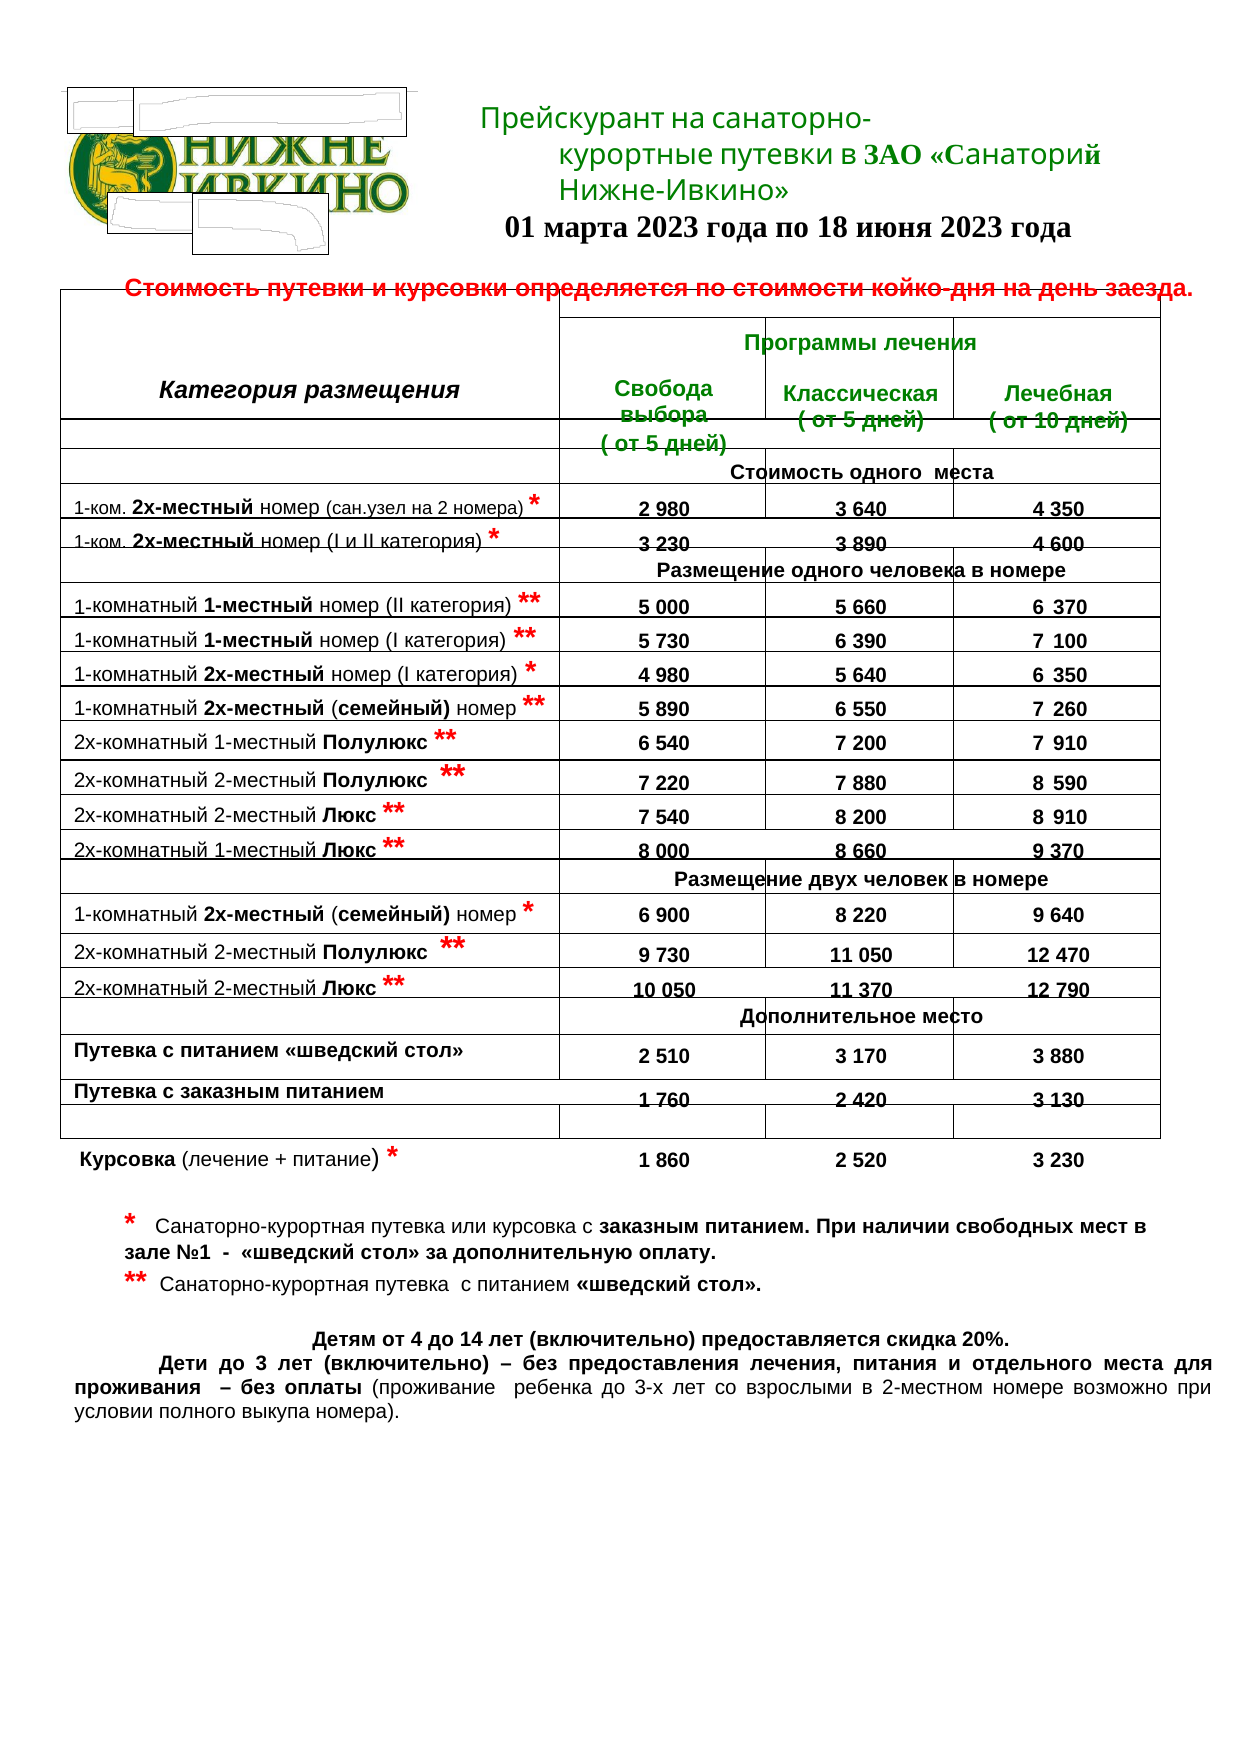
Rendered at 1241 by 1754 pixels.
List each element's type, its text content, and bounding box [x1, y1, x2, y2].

picture [108, 193, 192, 233]
text 10 050 11 370 12 790 Дополнительное место [633, 977, 1097, 1028]
text Прейскурантнасанаторно-курортныепутевки вЗАО «Санаторий Нижне-Ивкино» [479, 100, 1115, 208]
text Размещение двух человек в номере [674, 866, 1213, 890]
text 2х-комнатный 2-местный Люкс ** [73, 968, 537, 1002]
text 1 860 2 520 3 230 [638, 1148, 1213, 1172]
text Программы лечения [744, 329, 1213, 355]
text ( от 5 дней) [600, 430, 731, 456]
text 2 510 3 170 3 880 [638, 1043, 1213, 1067]
picture [15, 0, 567, 227]
picture [193, 194, 328, 254]
text ** Санаторно-курортная путевка с питанием «шведский стол». [124, 1264, 1213, 1298]
text Размещение одного человека в номере [656, 558, 1213, 582]
text Детям от 4 до 14 лет (включительно) предоставляется скидка 20%. [312, 1327, 1213, 1351]
text 1-комнатный 1-местный номер (II категория) ** 5 000 5 660 6 370 1-комнатный 1-местный номер (I категория) ** 5 730 6 390 7 100 1-комнатный 2х-местный номер (I категория) * 4 980 5 640 6 350 1-комнатный 2х-местный (семейный) номер ** 5 890 6 550 7 260 2х-комнатный 1-местный Полулюкс ** 6 540 7 200 7 910 2х-комнатный 2-местный Полулюкс ** 7 220 7 880 8 590 2х-комнатный 2-местный Люкс ** 7 540 8 200 8 910 2х-комнатный 1-местный Люкс ** 8 000 8 660 9 370 [73, 586, 1087, 863]
text 1 760 2 420 3 130 [638, 1088, 1213, 1112]
text Курсовка (лечение + питание) * [79, 1139, 537, 1173]
text Стоимость одного места [730, 460, 1213, 484]
text * Санаторно-курортная путевка или курсовка с заказным питанием. При наличии свободных мест в зале №1 - «шведский стол» за дополнительную оплату. [124, 1207, 1154, 1264]
text ( от 10 дней) [989, 407, 1213, 433]
text 9 730 11 050 12 470 [638, 943, 1213, 967]
text Лечебная [1004, 381, 1213, 407]
text Путевка с заказным питанием [73, 1079, 537, 1103]
text 3 230 3 890 4 600 [638, 532, 1213, 556]
text 6 900 8 220 9 640 [638, 903, 1213, 927]
text Категория размещения Свобода выбора [159, 378, 721, 427]
text 01 марта 2023 года по 18 июня 2023 года [497, 208, 1213, 244]
text Классическая ( от 5 дней) [783, 381, 946, 433]
text 1-ком. 2х-местный номер (сан.узел на 2 номера) * 1-ком. 2х-местный номер (I и II категория) * [73, 487, 550, 555]
text Дети до 3 лет (включительно) – без предоставления лечения, питания и отдельного места для проживания – без оплаты (проживание ребенка до 3-х лет со взрослыми в 2-местном номере возможно при условии полного выкупа номера). [74, 1351, 1213, 1422]
text Путевка с питанием «шведский стол» [73, 1038, 537, 1062]
text Стоимость путевки и курсовки определяется по стоимости койко-дня на день заезда. [124, 273, 1213, 302]
text 1-комнатный 2х-местный (семейный) номер * 2х-комнатный 2-местный Полулюкс ** [73, 894, 544, 967]
text 2 980 3 640 4 350 [638, 497, 1213, 521]
